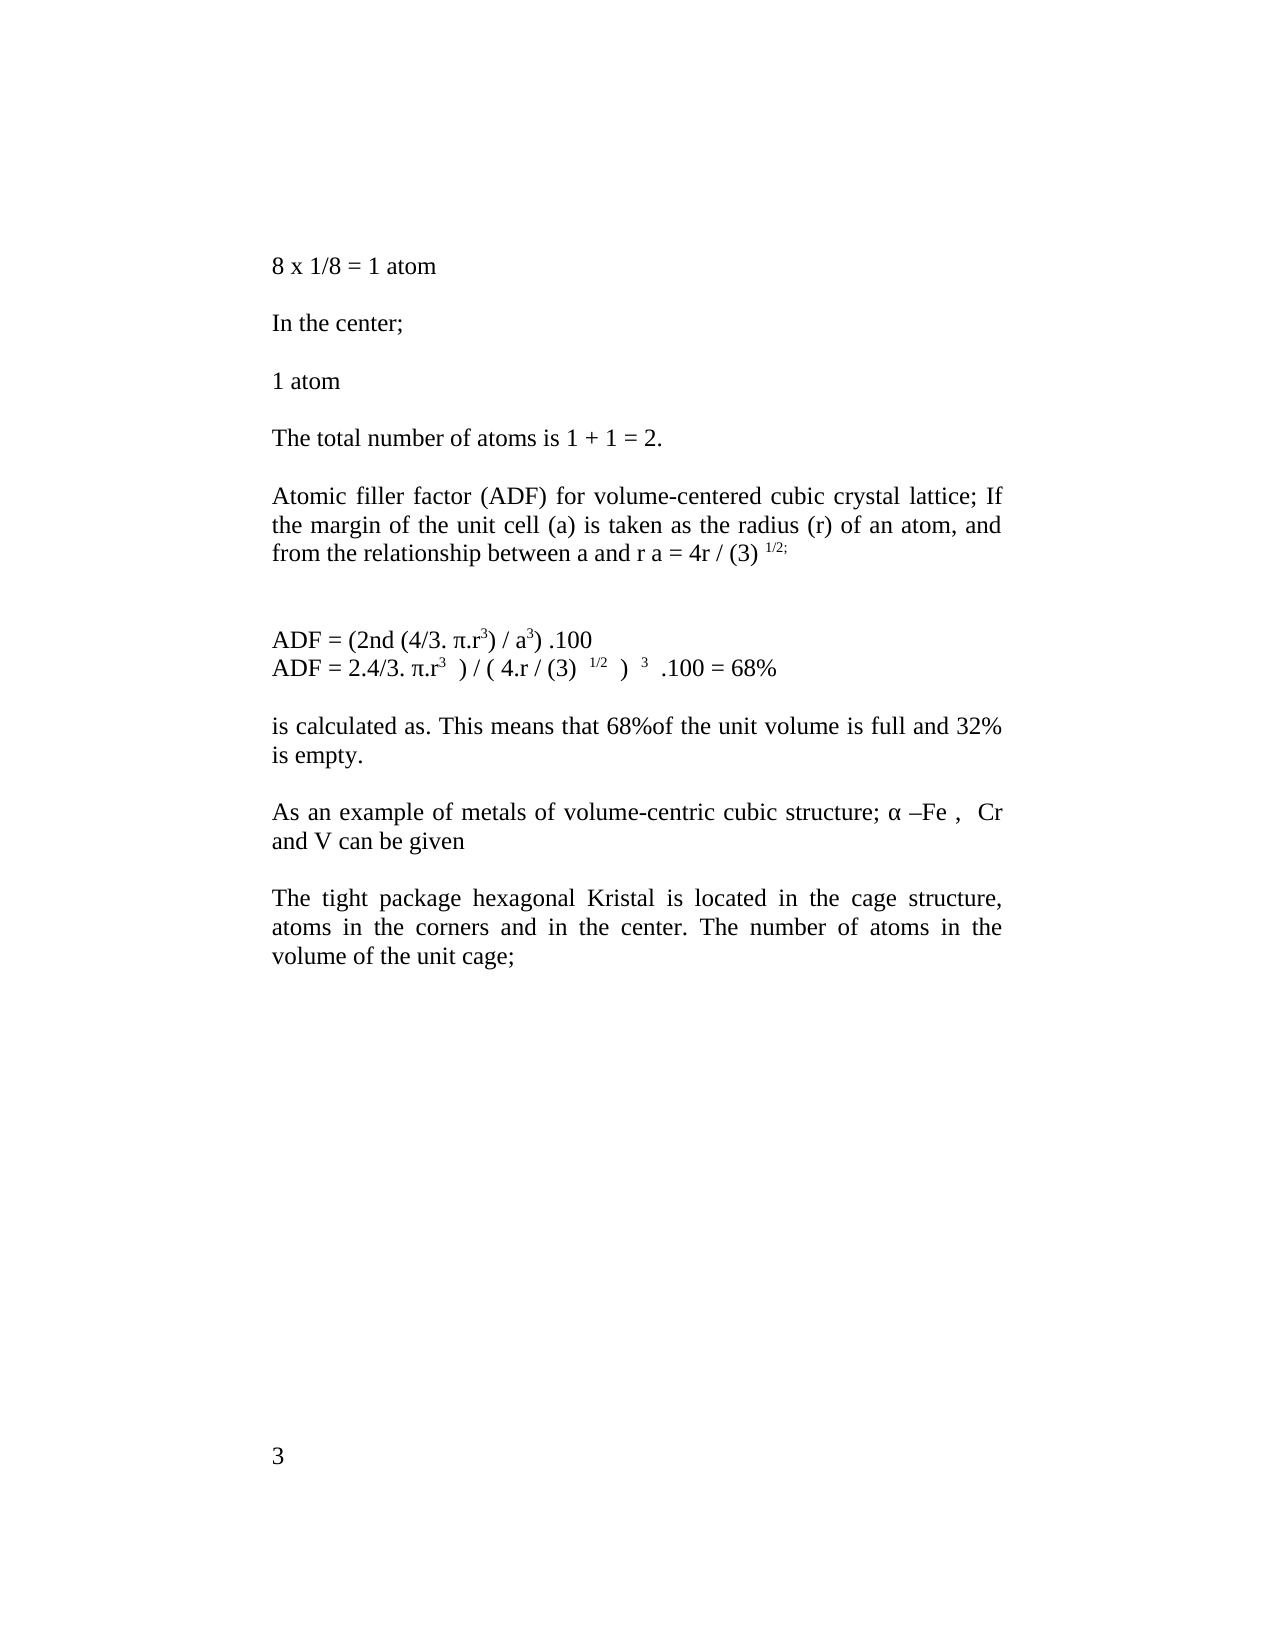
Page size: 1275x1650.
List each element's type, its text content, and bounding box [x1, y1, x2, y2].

text The total number of atoms is 1 + 1 = 2. [272, 423, 1003, 452]
text ADF = (2nd (4/3. π.r3) / a3) .100 [272, 625, 1003, 653]
text 1 atom [272, 366, 1003, 395]
text Atomic filler factor (ADF) for volume-centered cubic crystal lattice; If the margin of the unit cell (a) is taken as the radius (r) of an atom, and from the relationship between a and r a = 4r / (3) 1/2; [272, 481, 1003, 567]
text is calculated as. This means that 68%of the unit volume is full and 32% is empty. [272, 711, 1003, 768]
text The tight package hexagonal Kristal is located in the cage structure, atoms in the corners and in the center. The number of atoms in the volume of the unit cage; [272, 883, 1003, 970]
text 8 x 1/8 = 1 atom [272, 251, 1003, 280]
text As an example of metals of volume-centric cubic structure; α –Fe , Cr and V can be given [272, 797, 1003, 855]
text ADF = 2.4/3. π.r3 ) / ( 4.r / (3) 1/2 ) 3 .100 = 68% [272, 653, 1003, 682]
text In the center; [272, 308, 1003, 337]
